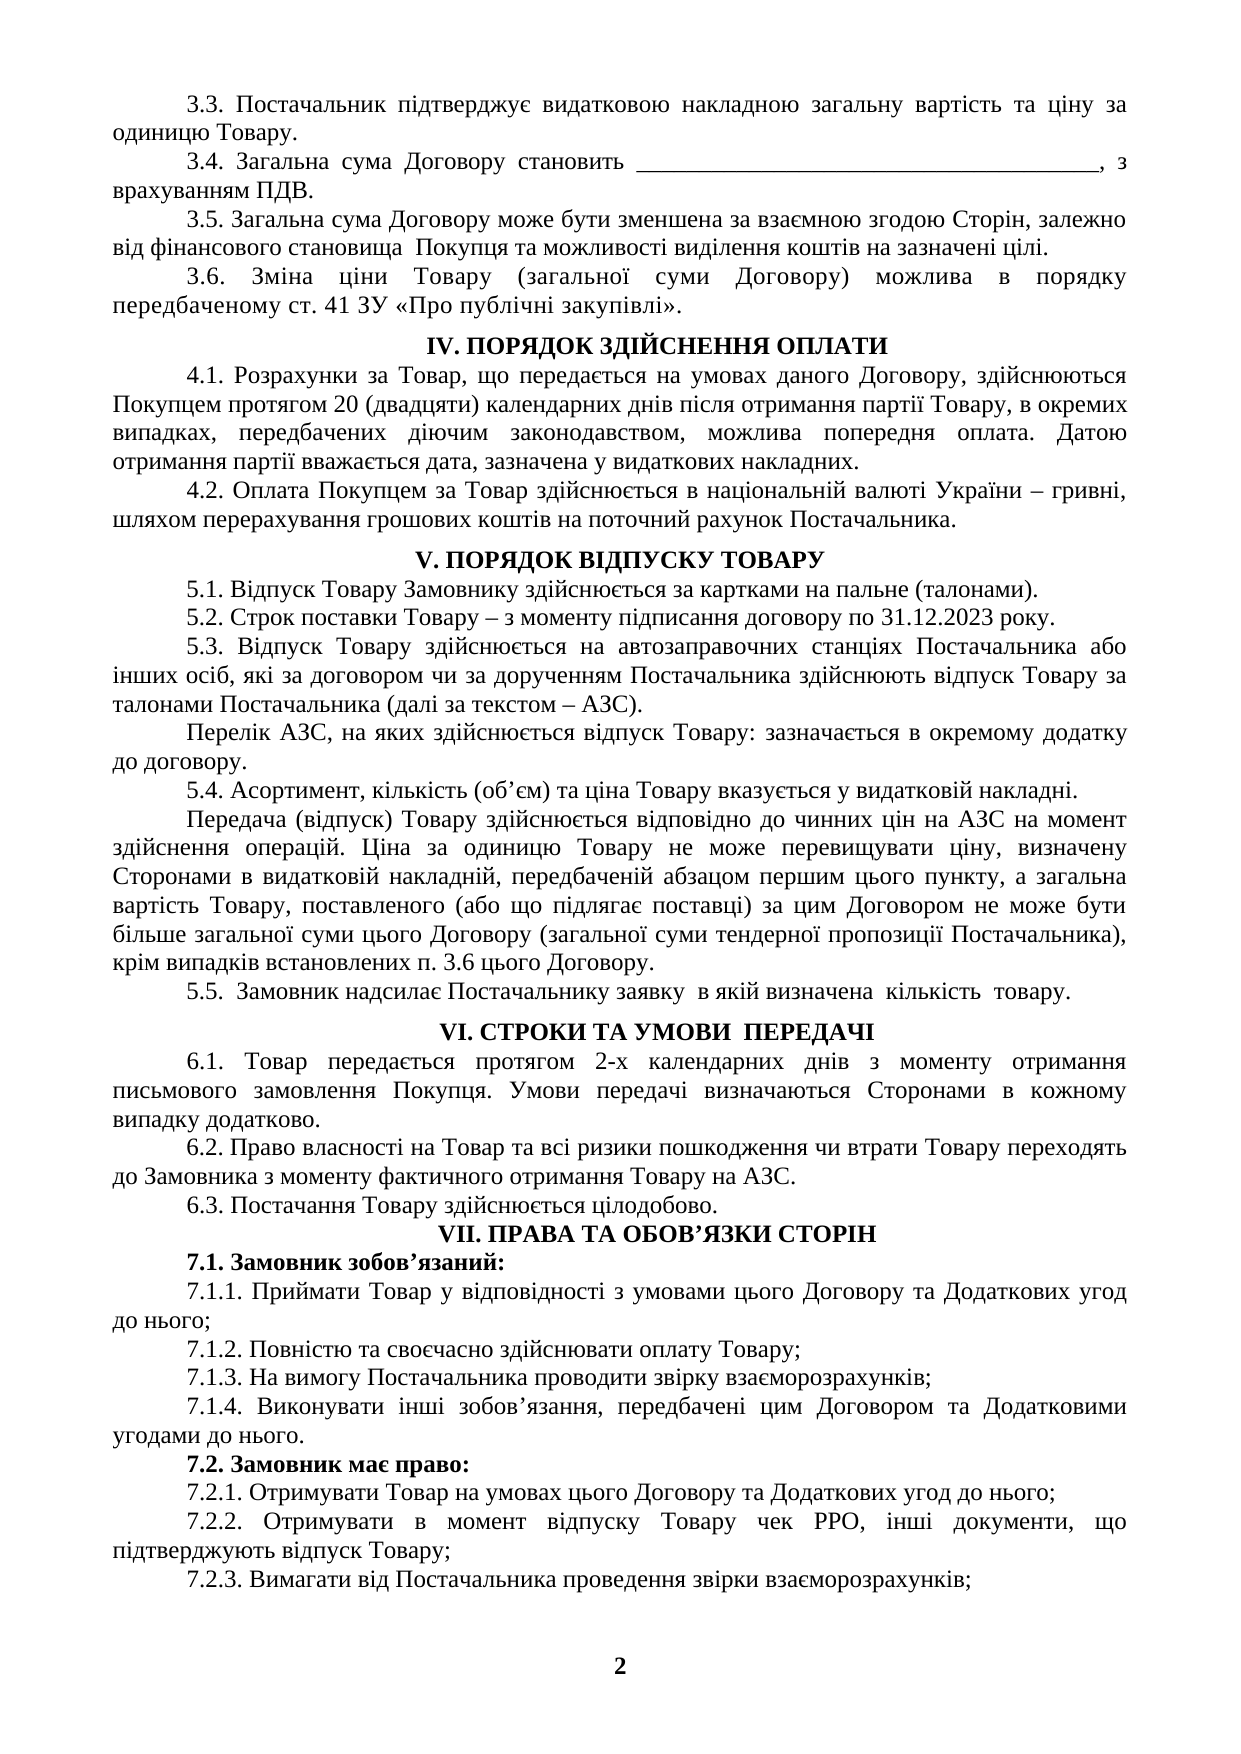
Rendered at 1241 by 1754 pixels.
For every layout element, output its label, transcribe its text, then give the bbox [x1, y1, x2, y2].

text 7.1. Замовник зобов’язаний: [112, 1247, 1128, 1276]
text Передача (відпуск) Товару здійснюється відповідно до чинних цін на АЗС на момент здійснення операцій. Ціна за одиницю Товару не може перевищувати ціну, визначену Сторонами в видатковій накладній, передбаченій абзацом першим цього пункту, а загальна вартість Товару, поставленого (або що підлягає поставці) за цим Договором не може бути більше загальної суми цього Договору (загальної суми тендерної пропозиції Постачальника), крім випадків встановлених п. 3.6 цього Договору. [112, 804, 1128, 976]
text 5.5. Замовник надсилає Постачальнику заявку в якій визначена кількість товару. [112, 976, 1128, 1005]
text 7.1.1. Приймати Товар у відповідності з умовами цього Договору та Додаткових угод до нього; [112, 1276, 1128, 1334]
text 6.3. Постачання Товару здійснюється цілодобово. [112, 1190, 1128, 1219]
text 7.2. Замовник має право: [112, 1449, 1128, 1477]
text 7.1.2. Повністю та своєчасно здійснювати оплату Товару; [112, 1334, 1128, 1362]
text VІ. СТРОКИ ТА УМОВИ ПЕРЕДАЧІ [112, 1017, 1128, 1046]
text 7.2.1. Отримувати Товар на умовах цього Договору та Додаткових угод до нього; [112, 1477, 1128, 1506]
text 3.5. Загальна сума Договору може бути зменшена за взаємною згодою Сторін, залежно від фінансового становища Покупця та можливості виділення коштів на зазначені цілі. [112, 204, 1128, 261]
text 3.3. Постачальник підтверджує видатковою накладною загальну вартість та ціну за одиницю Товару. [112, 89, 1128, 146]
text 7.2.3. Вимагати від Постачальника проведення звірки взаєморозрахунків; [112, 1564, 1128, 1592]
text 3.4. Загальна сума Договору становить _____________________________________, з врахуванням ПДВ. [112, 146, 1128, 204]
text 6.1. Товар передається протягом 2-х календарних днів з моменту отримання письмового замовлення Покупця. Умови передачі визначаються Сторонами в кожному випадку додатково. [112, 1046, 1128, 1132]
text 7.1.3. На вимогу Постачальника проводити звірку взаєморозрахунків; [112, 1362, 1128, 1391]
text 3.6. Зміна ціни Товару (загальної суми Договору) можлива в порядку передбаченому ст. 41 ЗУ «Про публічні закупівлі». [112, 261, 1128, 319]
text 5.1. Відпуск Товару Замовнику здійснюється за картками на пальне (талонами). [112, 574, 1128, 602]
text 4.2. Оплата Покупцем за Товар здійснюється в національній валюті України – гривні, шляхом перерахування грошових коштів на поточний рахунок Постачальника. [112, 475, 1128, 532]
text Перелік АЗС, на яких здійснюється відпуск Товару: зазначається в окремому додатку до договору. [112, 717, 1128, 775]
text V. ПОРЯДОК ВІДПУСКУ ТОВАРУ [112, 545, 1128, 574]
text 5.3. Відпуск Товару здійснюється на автозаправочних станціях Постачальника або інших осіб, які за договором чи за дорученням Постачальника здійснюють відпуск Товару за талонами Постачальника (далі за текстом – АЗС). [112, 631, 1128, 717]
text 7.1.4. Виконувати інші зобов’язання, передбачені цим Договором та Додатковими угодами до нього. [112, 1391, 1128, 1449]
text 5.2. Строк поставки Товару – з моменту підписання договору по 31.12.2023 року. [112, 602, 1128, 631]
text 6.2. Право власності на Товар та всі ризики пошкодження чи втрати Товару переходять до Замовника з моменту фактичного отримання Товару на АЗС. [112, 1132, 1128, 1190]
text 4.1. Розрахунки за Товар, що передається на умовах даного Договору, здійснюються Покупцем протягом 20 (двадцяти) календарних днів після отримання партії Товару, в окремих випадках, передбачених діючим законодавством, можлива попередня оплата. Датою отримання партії вважається дата, зазначена у видаткових накладних. [112, 360, 1128, 475]
text 7.2.2. Отримувати в момент відпуску Товару чек РРО, інші документи, що підтверджують відпуск Товару; [112, 1506, 1128, 1564]
text IV. ПОРЯДОК ЗДІЙСНЕННЯ ОПЛАТИ [112, 331, 1128, 360]
text 5.4. Асортимент, кількість (об’єм) та ціна Товару вказується у видатковій накладні. [112, 775, 1128, 804]
text VІІ. ПРАВА ТА ОБОВ’ЯЗКИ СТОРІН [112, 1219, 1128, 1247]
